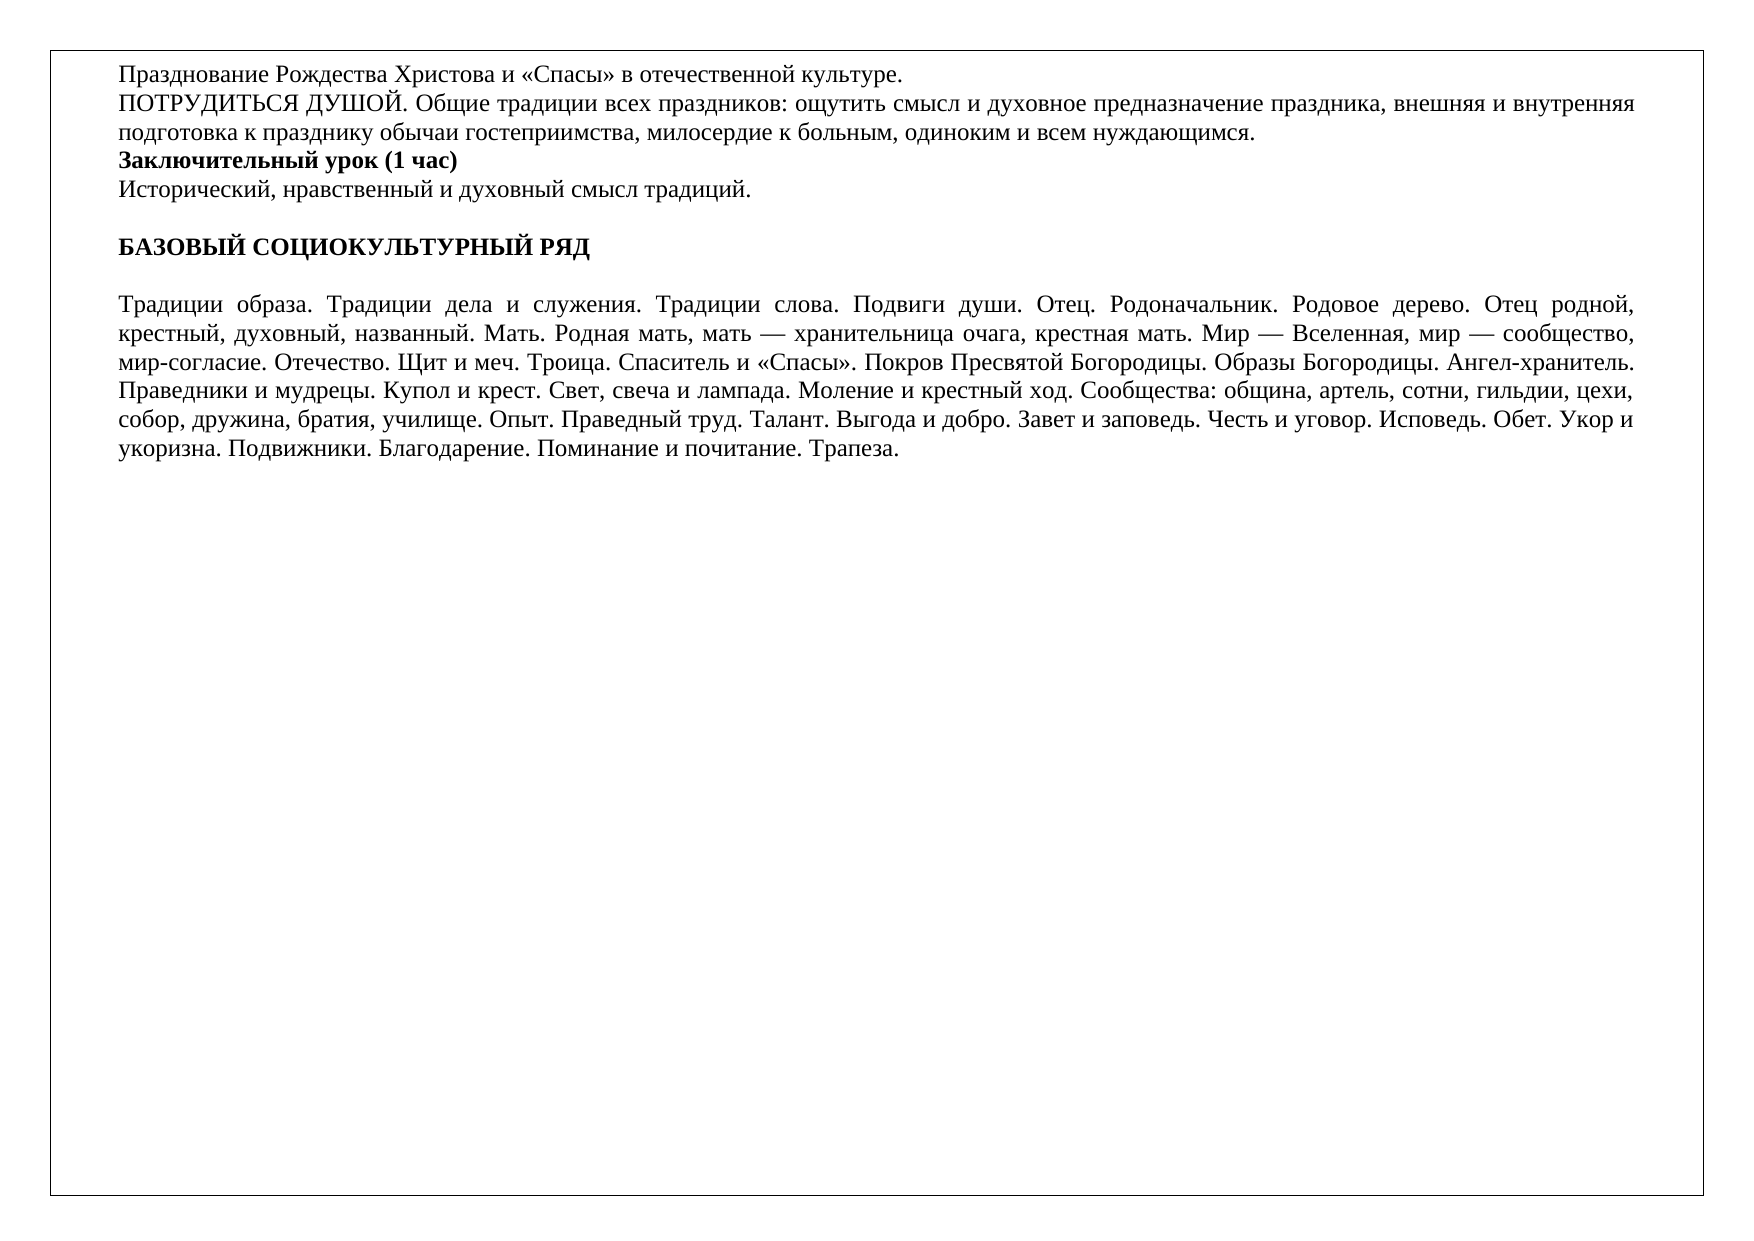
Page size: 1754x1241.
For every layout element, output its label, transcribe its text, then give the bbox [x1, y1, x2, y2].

text Традиции образа. Традиции дела и служения. Традиции слова. Подвиги души. Отец. Родоначальник. Родовое дерево. Отец родной, крестный, духовный, названный. Мать. Родная мать, мать — хранительница очага, крестная мать. Мир — Вселенная, мир — сообщество, мир-согласие. Отечество. Щит и меч. Троица. Спаситель и «Спасы». Покров Пресвятой Богородицы. Образы Богородицы. Ангел-хранитель. Праведники и мудрецы. Купол и крест. Свет, свеча и лампада. Моление и крестный ход. Сообщества: община, артель, сотни, гильдии, цехи, собор, дружина, братия, училище. Опыт. Праведный труд. Талант. Выгода и добро. Завет и заповедь. Честь и уговор. Исповедь. Обет. Укор и укоризна. Подвижники. Благодарение. Поминание и почитание. Трапеза. [118, 289, 1636, 462]
text БАЗОВЫЙ СОЦИОКУЛЬТУРНЫЙ РЯД [118, 232, 1636, 260]
text Заключительный урок (1 час) [118, 145, 1636, 174]
text ПОТРУДИТЬСЯ ДУШОЙ. Общие традиции всех праздников: ощутить смысл и духовное предназначение праздника, внешняя и внутренняя подготовка к празднику обычаи гостеприимства, милосердие к больным, одиноким и всем нуждающимся. [118, 88, 1636, 145]
text Исторический, нравственный и духовный смысл традиций. [118, 174, 1636, 203]
text Празднование Рождества Христова и «Спасы» в отечественной культуре. [118, 59, 1636, 88]
